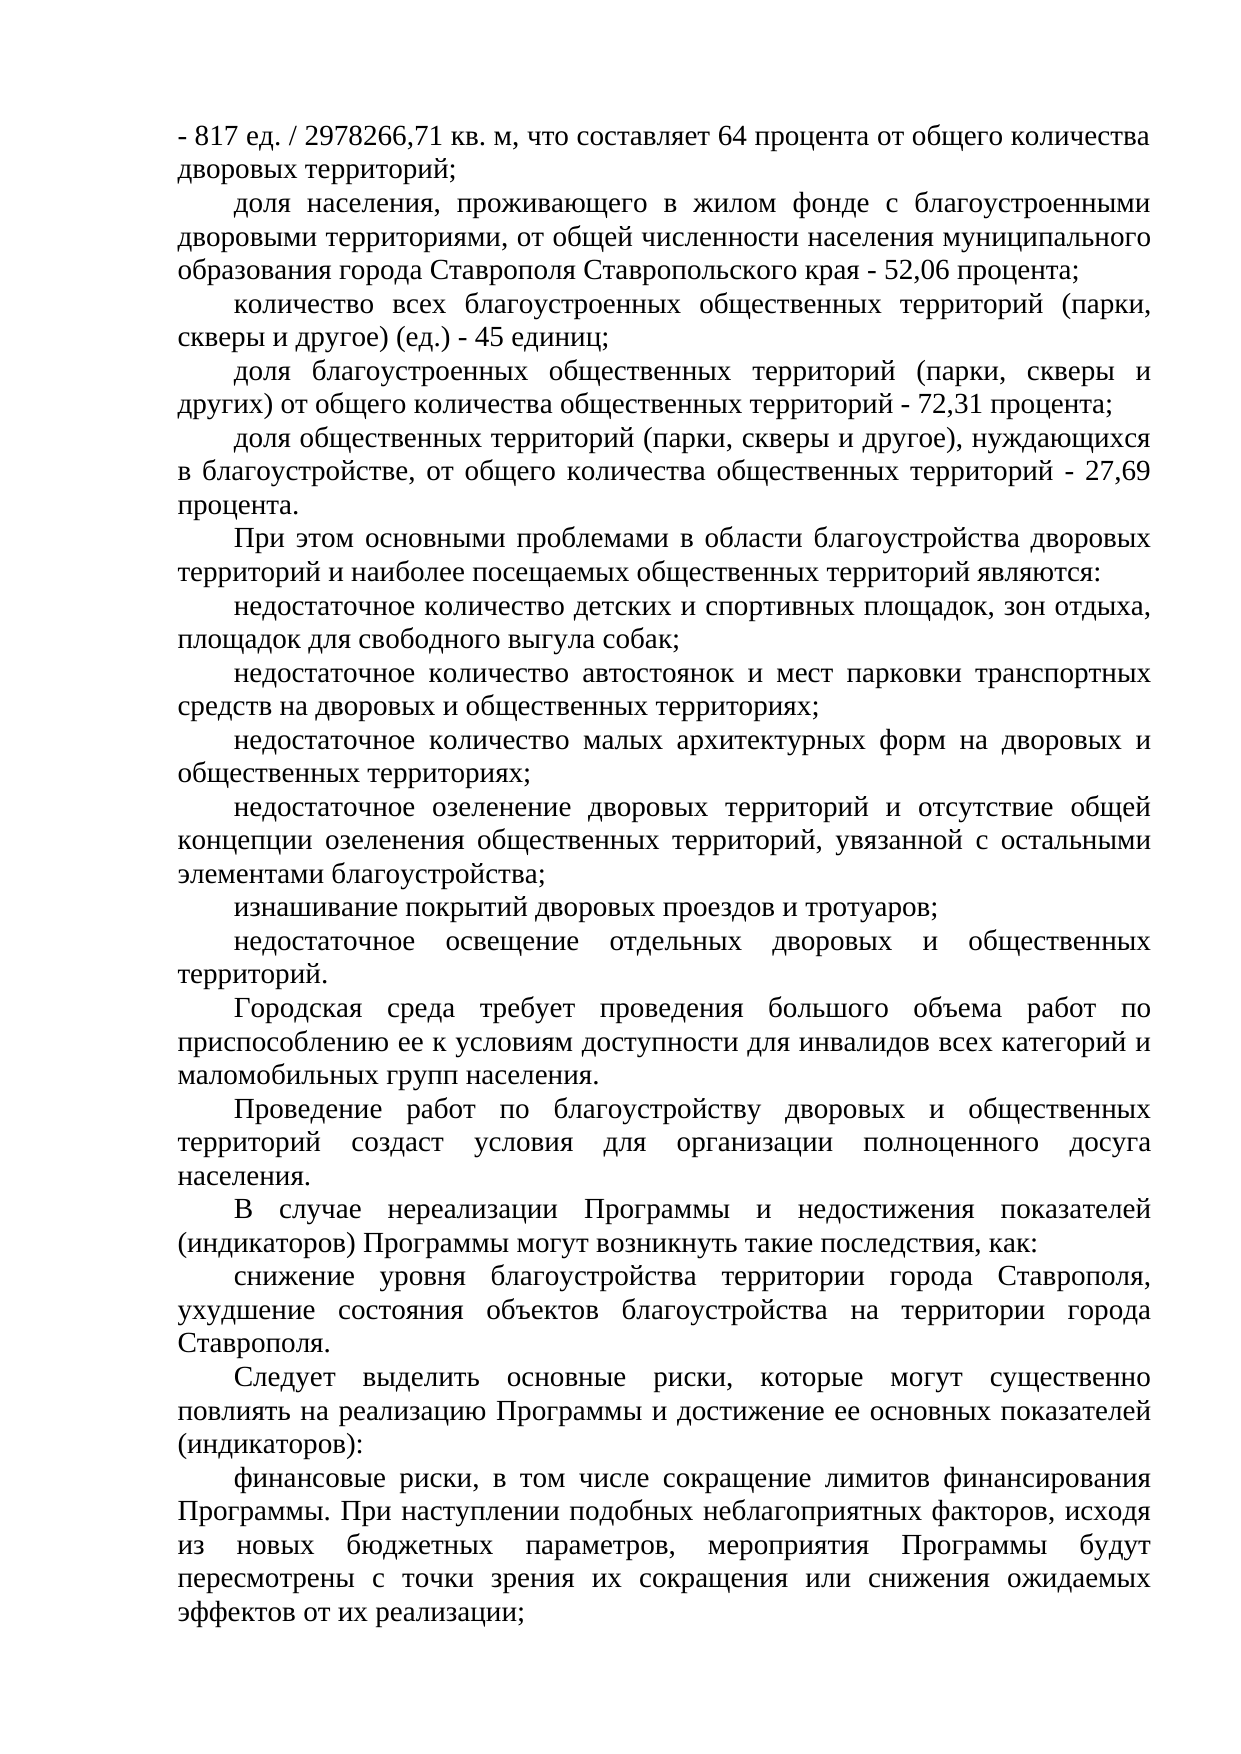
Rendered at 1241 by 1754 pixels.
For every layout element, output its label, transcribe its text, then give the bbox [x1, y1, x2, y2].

text изнашивание покрытий дворовых проездов и тротуаров; [177, 889, 1152, 923]
text недостаточное освещение отдельных дворовых и общественных территорий. [177, 923, 1152, 990]
text недостаточное озеленение дворовых территорий и отсутствие общей концепции озеленения общественных территорий, увязанной с остальными элементами благоустройства; [177, 789, 1152, 889]
text недостаточное количество малых архитектурных форм на дворовых и общественных территориях; [177, 722, 1152, 789]
text доля населения, проживающего в жилом фонде с благоустроенными дворовыми территориями, от общей численности населения муниципального образования города Ставрополя Ставропольского края - 52,06 процента; [177, 185, 1152, 286]
text Следует выделить основные риски, которые могут существенно повлиять на реализацию Программы и достижение ее основных показателей (индикаторов): [177, 1359, 1152, 1460]
text количество всех благоустроенных общественных территорий (парки, скверы и другое) (ед.) - 45 единиц; [177, 286, 1152, 353]
text Проведение работ по благоустройству дворовых и общественных территорий создаст условия для организации полноценного досуга населения. [177, 1091, 1152, 1191]
text При этом основными проблемами в области благоустройства дворовых территорий и наиболее посещаемых общественных территорий являются: [177, 521, 1152, 588]
text доля общественных территорий (парки, скверы и другое), нуждающихся в благоустройстве, от общего количества общественных территорий - 27,69 процента. [177, 420, 1152, 521]
text снижение уровня благоустройства территории города Ставрополя, ухудшение состояния объектов благоустройства на территории города Ставрополя. [177, 1258, 1152, 1359]
text В случае нереализации Программы и недостижения показателей (индикаторов) Программы могут возникнуть такие последствия, как: [177, 1191, 1152, 1258]
text недостаточное количество детских и спортивных площадок, зон отдыха, площадок для свободного выгула собак; [177, 588, 1152, 655]
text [177, 118, 1152, 185]
text Городская среда требует проведения большого объема работ по приспособлению ее к условиям доступности для инвалидов всех категорий и маломобильных групп населения. [177, 990, 1152, 1091]
text финансовые риски, в том числе сокращение лимитов финансирования Программы. При наступлении подобных неблагоприятных факторов, исходя из новых бюджетных параметров, мероприятия Программы будут пересмотрены с точки зрения их сокращения или снижения ожидаемых эффектов от их реализации; [177, 1460, 1152, 1627]
text недостаточное количество автостоянок и мест парковки транспортных средств на дворовых и общественных территориях; [177, 655, 1152, 722]
text доля благоустроенных общественных территорий (парки, скверы и других) от общего количества общественных территорий - 72,31 процента; [177, 353, 1152, 420]
